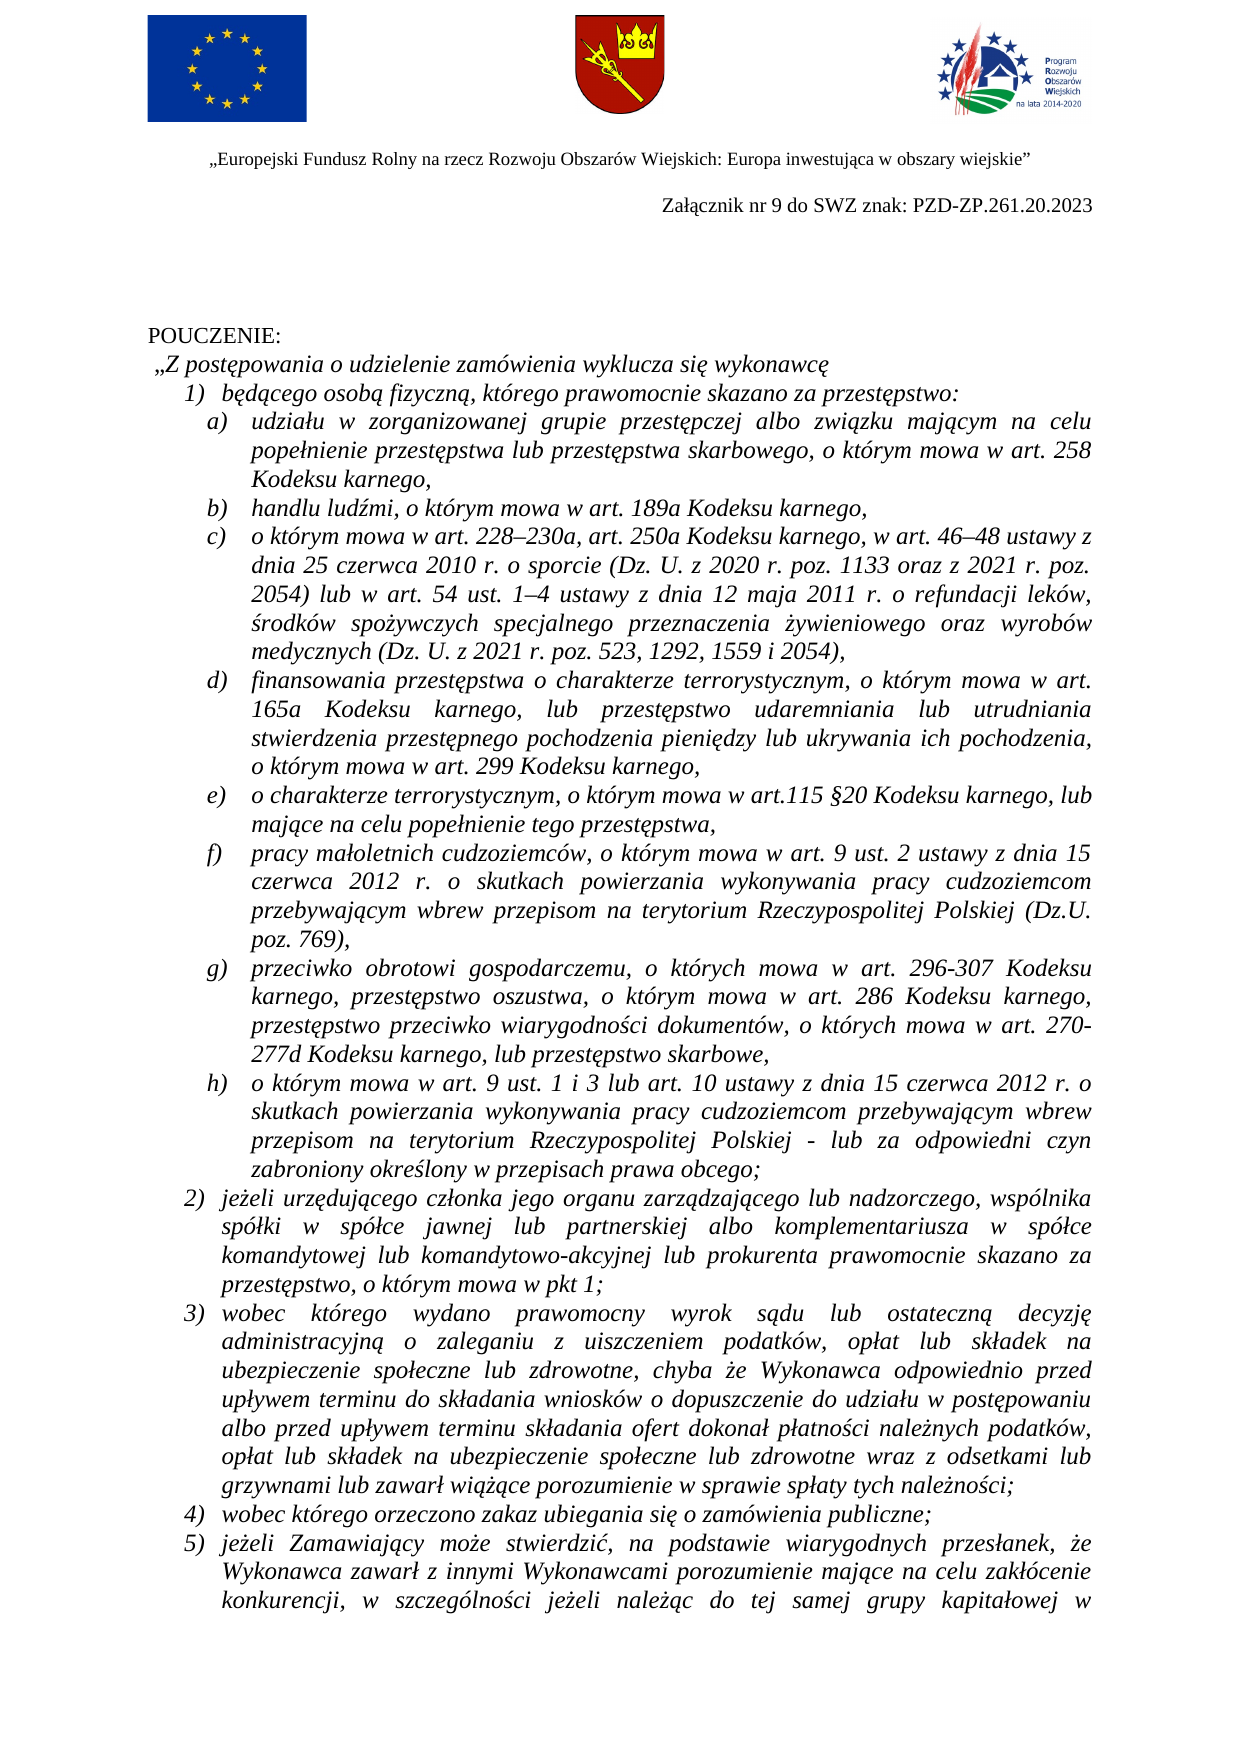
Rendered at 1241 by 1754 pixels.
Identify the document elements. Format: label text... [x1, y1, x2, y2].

list udziału w zorganizowanej grupie przestępczej albo związku mającym na celu popełnienie przestępstwa lub przestępstwa skarbowego, o którym mowa w art. 258 Kodeksu karnego, [207, 406, 1093, 493]
text POUCZENIE: [148, 322, 1093, 349]
list pracy małoletnich cudzoziemców, o którym mowa w art. 9 ust. 2 ustawy z dnia 15 czerwca 2012 r. o skutkach powierzania wykonywania pracy cudzoziemcom przebywającym wbrew przepisom na terytorium Rzeczypospolitej Polskiej (Dz.U. poz. 769), [207, 838, 1093, 953]
picture [575, 15, 665, 114]
list wobec którego wydano prawomocny wyrok sądu lub ostateczną decyzję administracyjną o zaleganiu z uiszczeniem podatków, opłat lub składek na ubezpieczenie społeczne lub zdrowotne, chyba że Wykonawca odpowiednio przed upływem terminu do składania wniosków o dopuszczenie do udziału w postępowaniu albo przed upływem terminu składania ofert dokonał płatności należnych podatków, opłat lub składek na ubezpieczenie społeczne lub zdrowotne wraz z odsetkami lub grzywnami lub zawarł wiążące porozumienie w sprawie spłaty tych należności; [184, 1298, 1093, 1499]
list jeżeli urzędującego członka jego organu zarządzającego lub nadzorczego, wspólnika spółki w spółce jawnej lub partnerskiej albo komplementariusza w spółce komandytowej lub komandytowo-akcyjnej lub prokurenta prawomocnie skazano za przestępstwo, o którym mowa w pkt 1; [184, 1183, 1093, 1298]
picture [930, 17, 1093, 124]
list handlu ludźmi, o którym mowa w art. 189a Kodeksu karnego, [207, 493, 1093, 521]
list o charakterze terrorystycznym, o którym mowa w art.115 §20 Kodeksu karnego, lub mające na celu popełnienie tego przestępstwa, [207, 780, 1093, 838]
text „Z postępowania o udzielenie zamówienia wyklucza się wykonawcę [148, 349, 1093, 378]
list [184, 1528, 1093, 1614]
list o którym mowa w art. 228–230a, art. 250a Kodeksu karnego, w art. 46–48 ustawy z dnia 25 czerwca 2010 r. o sporcie (Dz. U. z 2020 r. poz. 1133 oraz z 2021 r. poz. 2054) lub w art. 54 ust. 1–4 ustawy z dnia 12 maja 2011 r. o refundacji leków, środków spożywczych specjalnego przeznaczenia żywieniowego oraz wyrobów medycznych (Dz. U. z 2021 r. poz. 523, 1292, 1559 i 2054), [207, 521, 1093, 665]
list o którym mowa w art. 9 ust. 1 i 3 lub art. 10 ustawy z dnia 15 czerwca 2012 r. o skutkach powierzania wykonywania pracy cudzoziemcom przebywającym wbrew przepisom na terytorium Rzeczypospolitej Polskiej - lub za odpowiedni czyn zabroniony określony w przepisach prawa obcego; [207, 1068, 1093, 1183]
picture [147, 15, 307, 122]
list wobec którego orzeczono zakaz ubiegania się o zamówienia publiczne; [184, 1499, 1093, 1528]
list przeciwko obrotowi gospodarczemu, o których mowa w art. 296-307 Kodeksu karnego, przestępstwo oszustwa, o którym mowa w art. 286 Kodeksu karnego, przestępstwo przeciwko wiarygodności dokumentów, o których mowa w art. 270-277d Kodeksu karnego, lub przestępstwo skarbowe, [207, 953, 1093, 1068]
list będącego osobą fizyczną, którego prawomocnie skazano za przestępstwo: [184, 378, 1093, 406]
list finansowania przestępstwa o charakterze terrorystycznym, o którym mowa w art. 165a Kodeksu karnego, lub przestępstwo udaremniania lub utrudniania stwierdzenia przestępnego pochodzenia pieniędzy lub ukrywania ich pochodzenia, o którym mowa w art. 299 Kodeksu karnego, [207, 665, 1093, 780]
